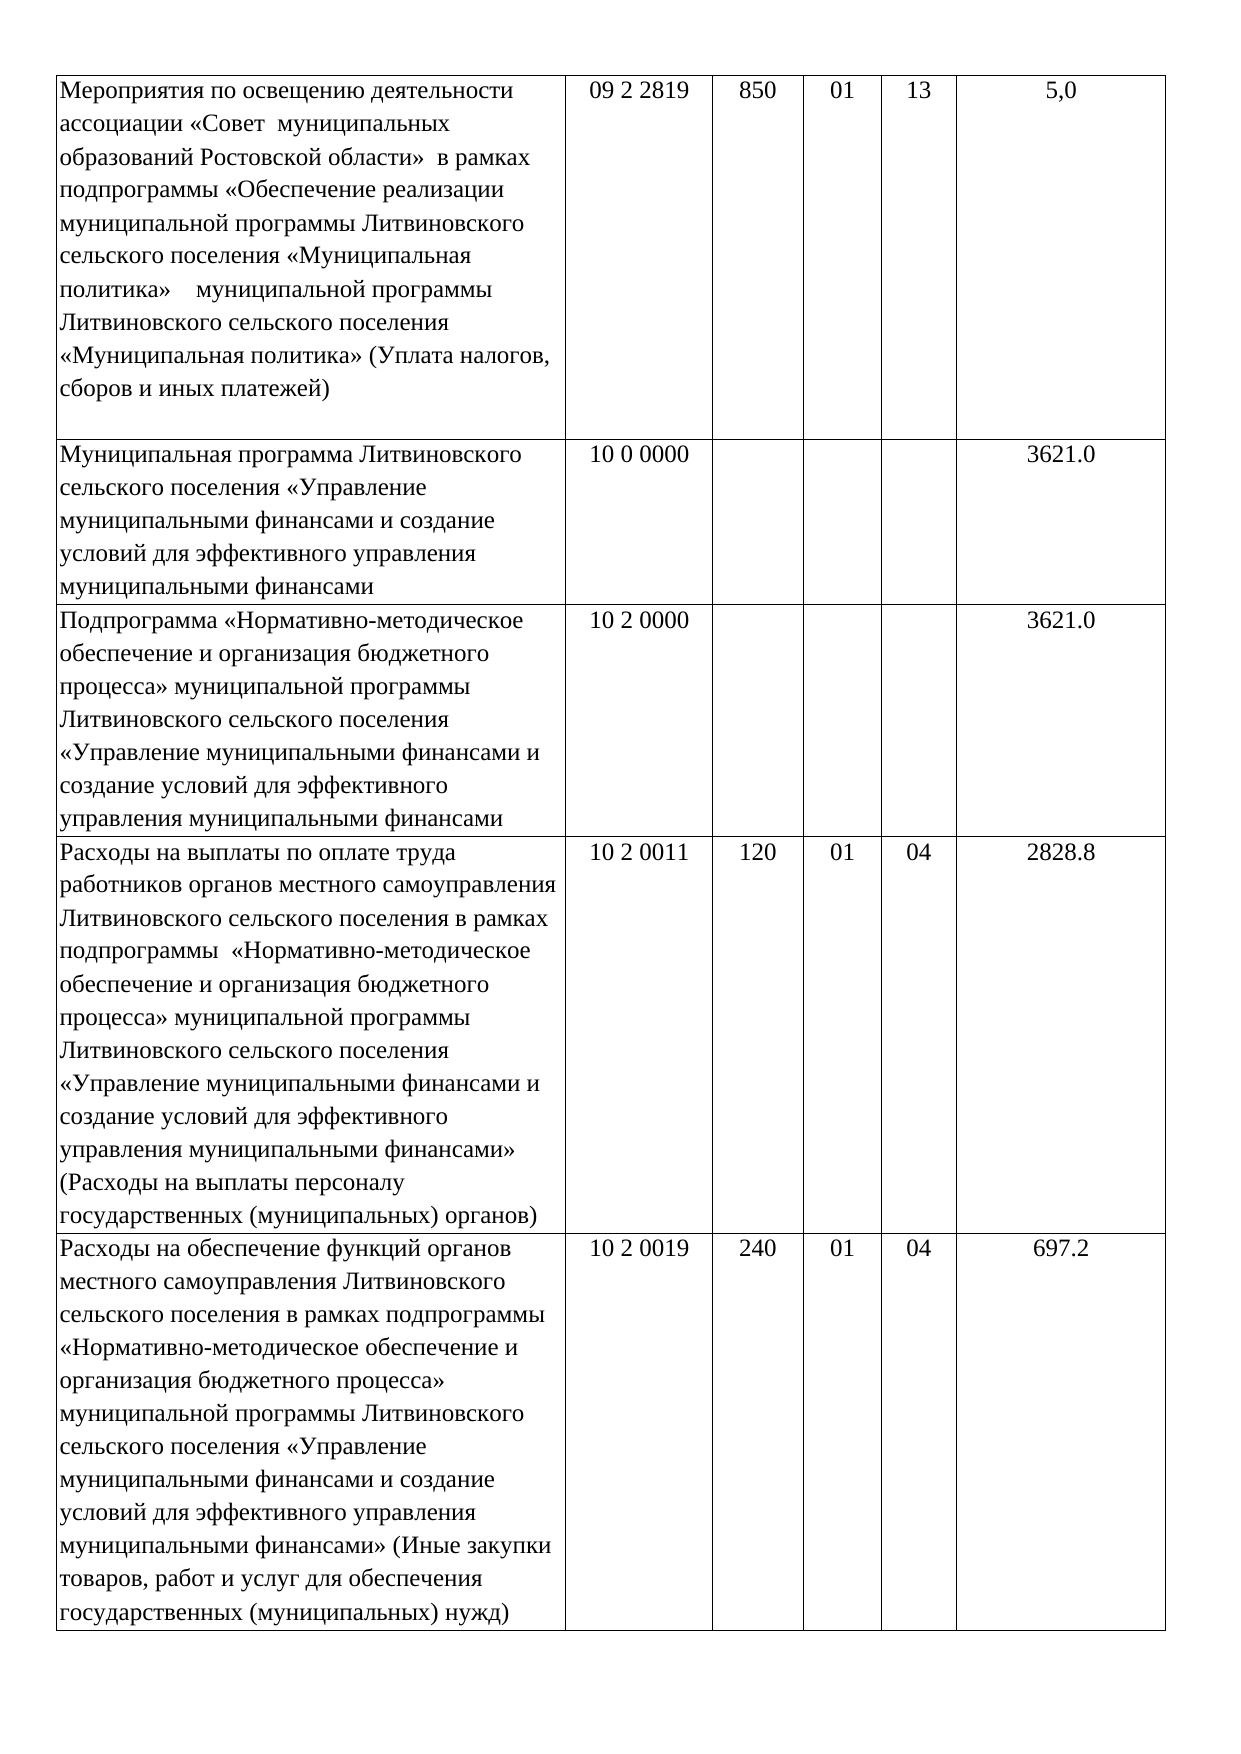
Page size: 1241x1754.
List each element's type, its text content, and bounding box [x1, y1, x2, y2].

table_cell 09 2 2819 [566, 76, 712, 439]
table_cell 04 [882, 1234, 956, 1629]
table_cell 04 [882, 837, 956, 1233]
table_cell 240 [713, 1234, 803, 1629]
table_cell Мероприятия по освещению деятельности ассоциации «Совет муниципальных образований Ростовской области» в рамках подпрограммы «Обеспечение реализации муниципальной программы Литвиновского сельского поселения «Муниципальная политика» муниципальной программы Литвиновского сельского поселения «Муниципальная политика» (Уплата налогов, сборов и иных платежей) [57, 76, 565, 439]
table_cell 3621.0 [957, 605, 1165, 836]
table_cell [882, 605, 956, 836]
table_cell Расходы на обеспечение функций органов местного самоуправления Литвиновского сельского поселения в рамках подпрограммы «Нормативно-методическое обеспечение и организация бюджетного процесса» муниципальной программы Литвиновского сельского поселения «Управление муниципальными финансами и создание условий для эффективного управления муниципальными финансами» (Иные закупки товаров, работ и услуг для обеспечения государственных (муниципальных) нужд) [57, 1234, 565, 1629]
table_cell 01 [804, 76, 881, 439]
table_cell 2828.8 [957, 837, 1165, 1233]
table_cell Подпрограмма «Нормативно-методическое обеспечение и организация бюджетного процесса» муниципальной программы Литвиновского сельского поселения «Управление муниципальными финансами и создание условий для эффективного управления муниципальными финансами [57, 605, 565, 836]
table_cell Муниципальная программа Литвиновского сельского поселения «Управление муниципальными финансами и создание условий для эффективного управления муниципальными финансами [57, 440, 565, 604]
table_cell Расходы на выплаты по оплате труда работников органов местного самоуправления Литвиновского сельского поселения в рамках подпрограммы «Нормативно-методическое обеспечение и организация бюджетного процесса» муниципальной программы Литвиновского сельского поселения «Управление муниципальными финансами и создание условий для эффективного управления муниципальными финансами» (Расходы на выплаты персоналу государственных (муниципальных) органов) [57, 837, 565, 1233]
table_cell [804, 605, 881, 836]
table_cell 850 [713, 76, 803, 439]
table_cell [804, 440, 881, 604]
table_cell 3621.0 [957, 440, 1165, 604]
table_cell 10 2 0000 [566, 605, 712, 836]
table_cell 01 [804, 837, 881, 1233]
table_cell 697.2 [957, 1234, 1165, 1629]
table_cell 10 2 0019 [566, 1234, 712, 1629]
table_cell 13 [882, 76, 956, 439]
table_cell [882, 440, 956, 604]
table_cell [713, 440, 803, 604]
table_cell 10 0 0000 [566, 440, 712, 604]
table_cell 01 [804, 1234, 881, 1629]
table_cell 120 [713, 837, 803, 1233]
table_cell 10 2 0011 [566, 837, 712, 1233]
table_cell [713, 605, 803, 836]
table_cell 5,0 [957, 76, 1165, 439]
